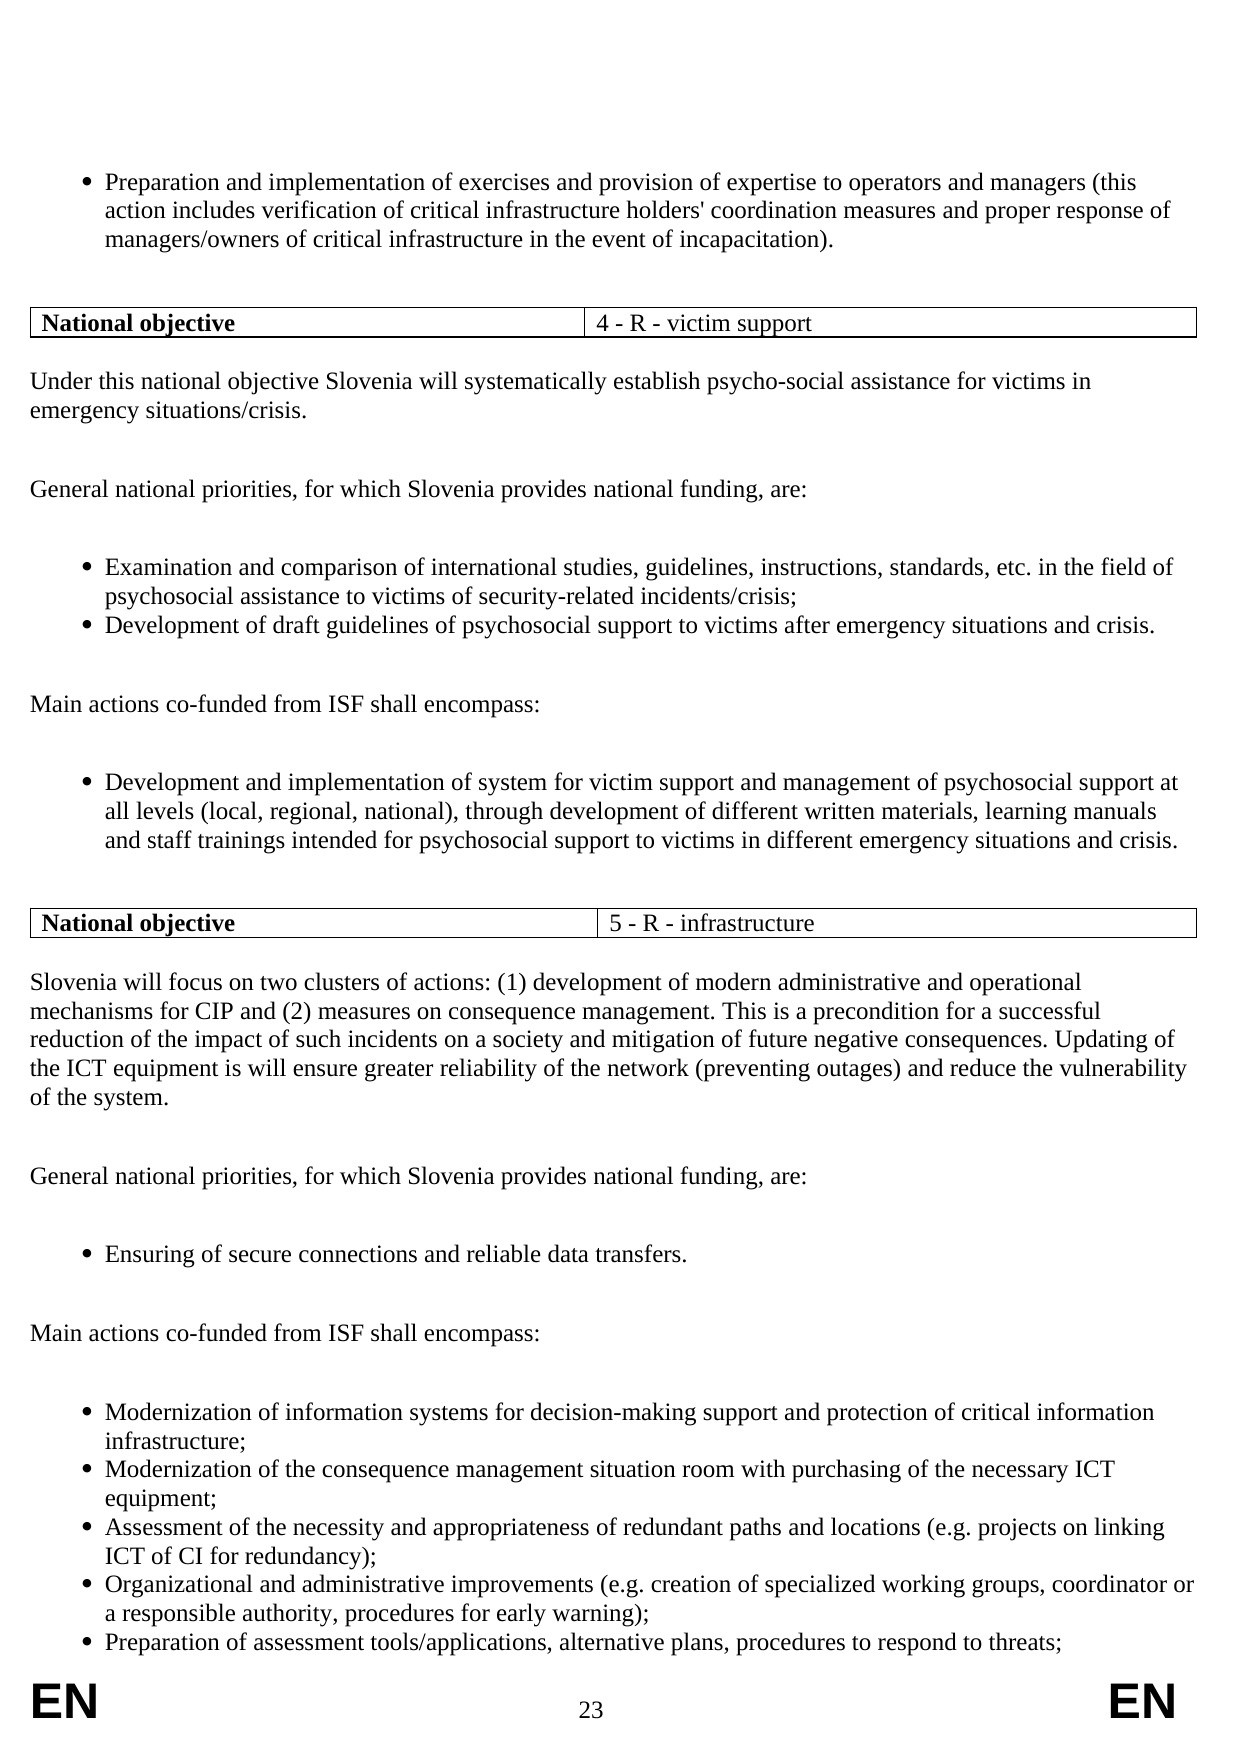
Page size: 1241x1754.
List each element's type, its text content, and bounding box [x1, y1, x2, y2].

list Examination and comparison of international studies, guidelines, instructions, standards, etc. in the field of psychosocial assistance to victims of security-related incidents/crisis; [83, 552, 1196, 610]
text Main actions co-funded from ISF shall encompass: [29, 689, 1196, 717]
list Modernization of information systems for decision-making support and protection of critical information infrastructure; [83, 1397, 1196, 1454]
list Ensuring of secure connections and reliable data transfers. [83, 1239, 1196, 1268]
list Development and implementation of system for victim support and management of psychosocial support at all levels (local, regional, national), through development of different written materials, learning manuals and staff trainings intended for psychosocial support to victims in different emergency situations and crisis. [83, 767, 1196, 854]
list Preparation of assessment tools/applications, alternative plans, procedures to respond to threats; [83, 1627, 1196, 1656]
text Slovenia will focus on two clusters of actions: (1) development of modern administrative and operational mechanisms for CIP and (2) measures on consequence management. This is a precondition for a successful reduction of the impact of such incidents on a society and mitigation of future negative consequences. Updating of the ICT equipment is will ensure greater reliability of the network (preventing outages) and reduce the vulnerability of the system. [29, 967, 1196, 1111]
table_header 5 - R - infrastructure [598, 909, 1196, 937]
list Assessment of the necessity and appropriateness of redundant paths and locations (e.g. projects on linking ICT of CI for redundancy); [83, 1512, 1196, 1569]
table_header 4 - R - victim support [585, 308, 1196, 336]
table_header National objective [31, 909, 597, 937]
table_header National objective [31, 308, 584, 336]
text General national priorities, for which Slovenia provides national funding, are: [29, 474, 1196, 502]
list Organizational and administrative improvements (e.g. creation of specialized working groups, coordinator or a responsible authority, procedures for early warning); [83, 1569, 1196, 1627]
text Under this national objective Slovenia will systematically establish psycho-social assistance for victims in emergency situations/crisis. [29, 366, 1196, 424]
list Preparation and implementation of exercises and provision of expertise to operators and managers (this action includes verification of critical infrastructure holders' coordination measures and proper response of managers/owners of critical infrastructure in the event of incapacitation). [83, 167, 1196, 253]
text Main actions co-funded from ISF shall encompass: [29, 1318, 1196, 1347]
list Modernization of the consequence management situation room with purchasing of the necessary ICT equipment; [83, 1454, 1196, 1512]
list Development of draft guidelines of psychosocial support to victims after emergency situations and crisis. [83, 610, 1196, 639]
text General national priorities, for which Slovenia provides national funding, are: [29, 1161, 1196, 1189]
